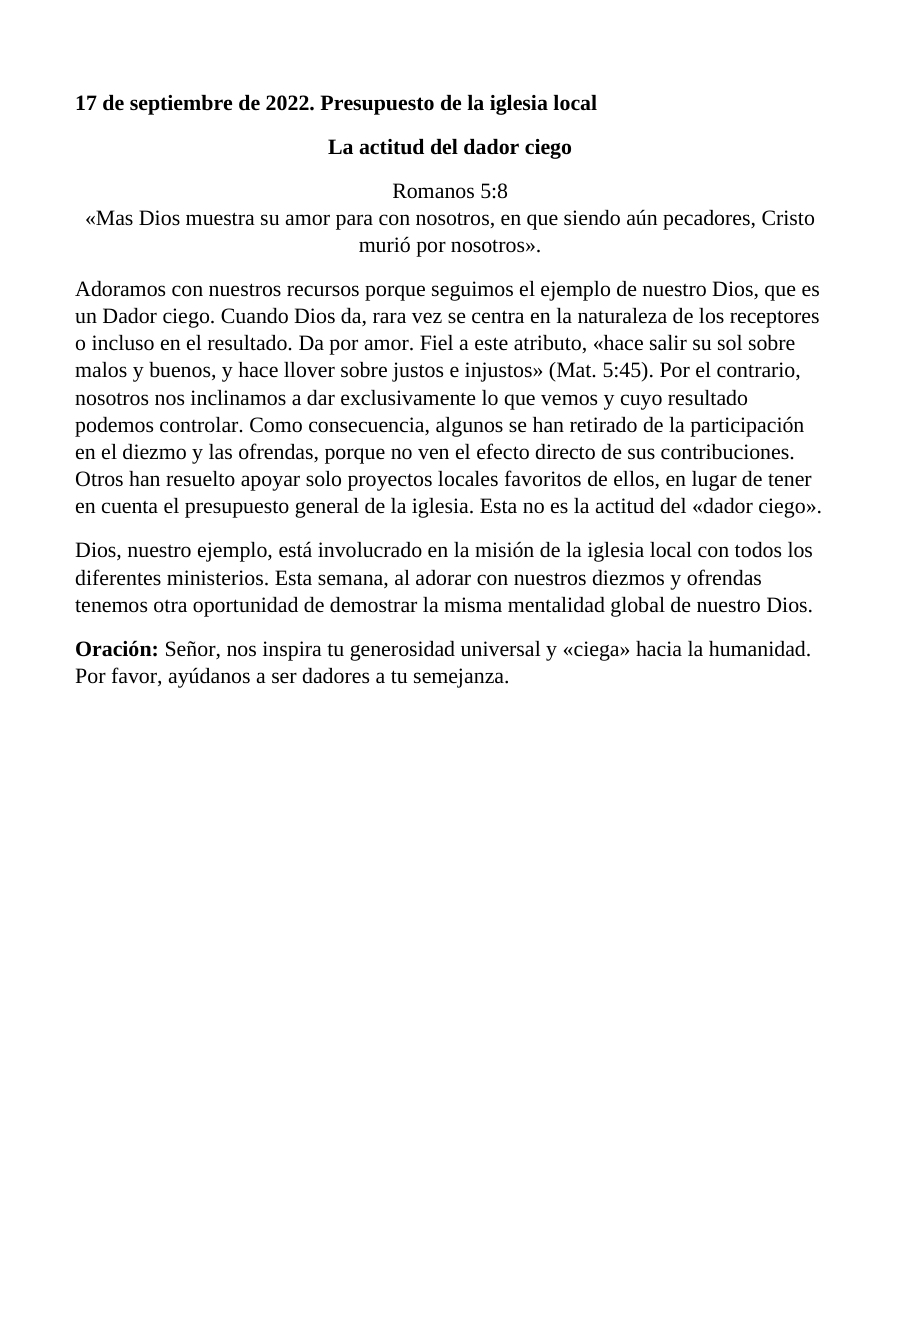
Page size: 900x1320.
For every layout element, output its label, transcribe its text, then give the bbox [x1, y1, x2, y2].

text Adoramos con nuestros recursos porque seguimos el ejemplo de nuestro Dios, que es un Dador ciego. Cuando Dios da, rara vez se centra en la naturaleza de los receptores o incluso en el resultado. Da por amor. Fiel a este atributo, «hace salir su sol sobre malos y buenos, y hace llover sobre justos e injustos» (Mat. 5:45). Por el contrario, nosotros nos inclinamos a dar exclusivamente lo que vemos y cuyo resultado podemos controlar. Como consecuencia, algunos se han retirado de la participación en el diezmo y las ofrendas, porque no ven el efecto directo de sus contribuciones. Otros han resuelto apoyar solo proyectos locales favoritos de ellos, en lugar de tener en cuenta el presupuesto general de la iglesia. Esta no es la actitud del «dador ciego». [75, 276, 825, 519]
text Dios, nuestro ejemplo, está involucrado en la misión de la iglesia local con todos los diferentes ministerios. Esta semana, al adorar con nuestros diezmos y ofrendas tenemos otra oportunidad de demostrar la misma mentalidad global de nuestro Dios. [75, 537, 825, 617]
text 17 de septiembre de 2022. Presupuesto de la iglesia local [75, 90, 825, 115]
text Romanos 5:8 «Mas Dios muestra su amor para con nosotros, en que siendo aún pecadores, Cristo murió por nosotros». [75, 178, 825, 257]
text La actitud del dador ciego [75, 134, 825, 159]
text Oración: Señor, nos inspira tu generosidad universal y «ciega» hacia la humanidad. Por favor, ayúdanos a ser dadores a tu semejanza. [75, 636, 825, 688]
